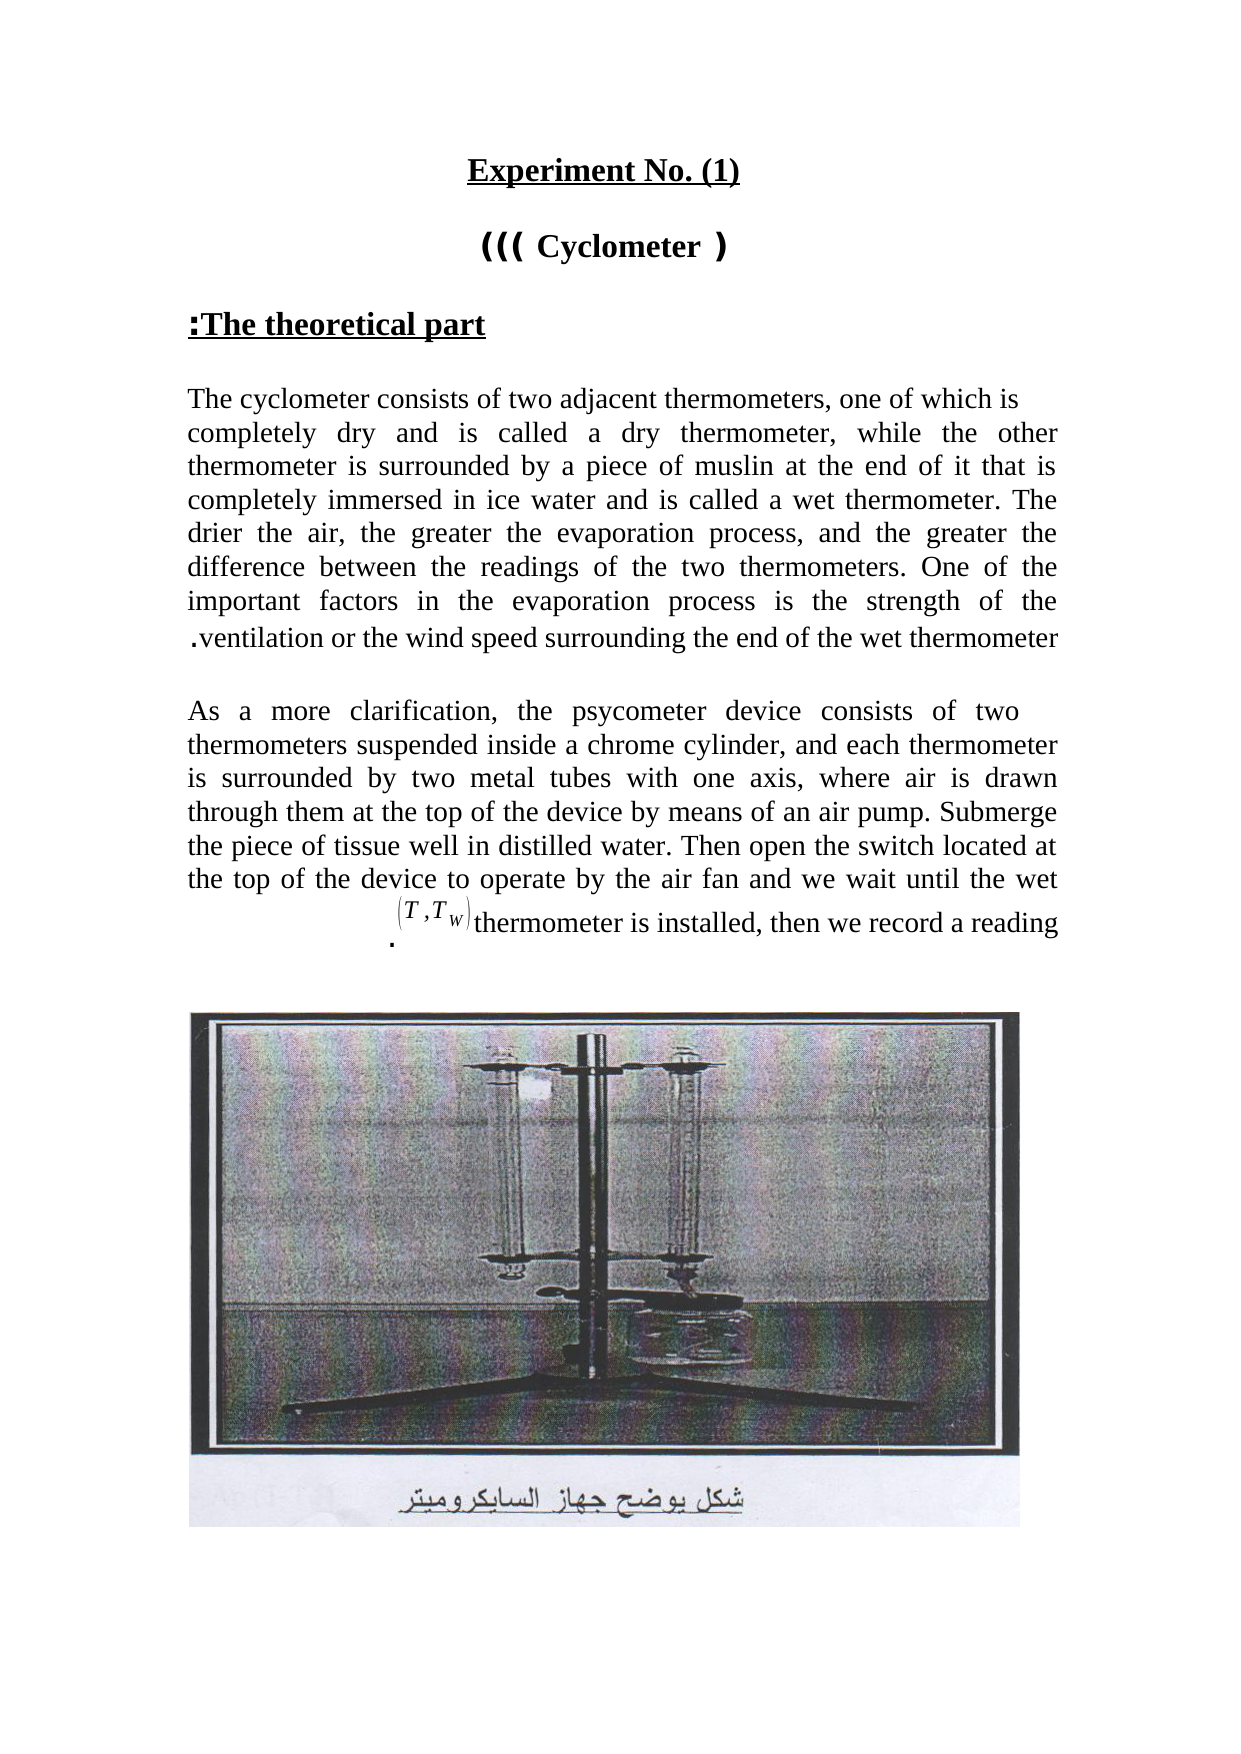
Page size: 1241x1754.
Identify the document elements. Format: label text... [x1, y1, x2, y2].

picture [189, 1012, 1021, 1527]
text The theoretical part: [187, 304, 1059, 343]
text The cyclometer consists of two adjacent thermometers, one of which is completely dry and is called a dry thermometer, while the other thermometer is surrounded by a piece of muslin at the end of it that is completely immersed in ice water and is called a wet thermometer. The drier the air, the greater the evaporation process, and the greater the difference between the readings of the two thermometers. One of the important factors in the evaporation process is the strength of the ventilation or the wind speed surrounding the end of the wet thermometer. [187, 381, 1059, 655]
text As a more clarification, the psycometer device consists of two thermometers suspended inside a chrome cylinder, and each thermometer is surrounded by two metal tubes with one axis, where air is drawn through them at the top of the device by means of an air pump. Submerge the piece of tissue well in distilled water. Then open the switch located at the top of the device to operate by the air fan and we wait until the wet thermometer is installed, then we record a reading. [187, 693, 1059, 955]
text Experiment No. (1) [187, 150, 1059, 188]
text ( Cyclometer ))) [187, 227, 1059, 266]
